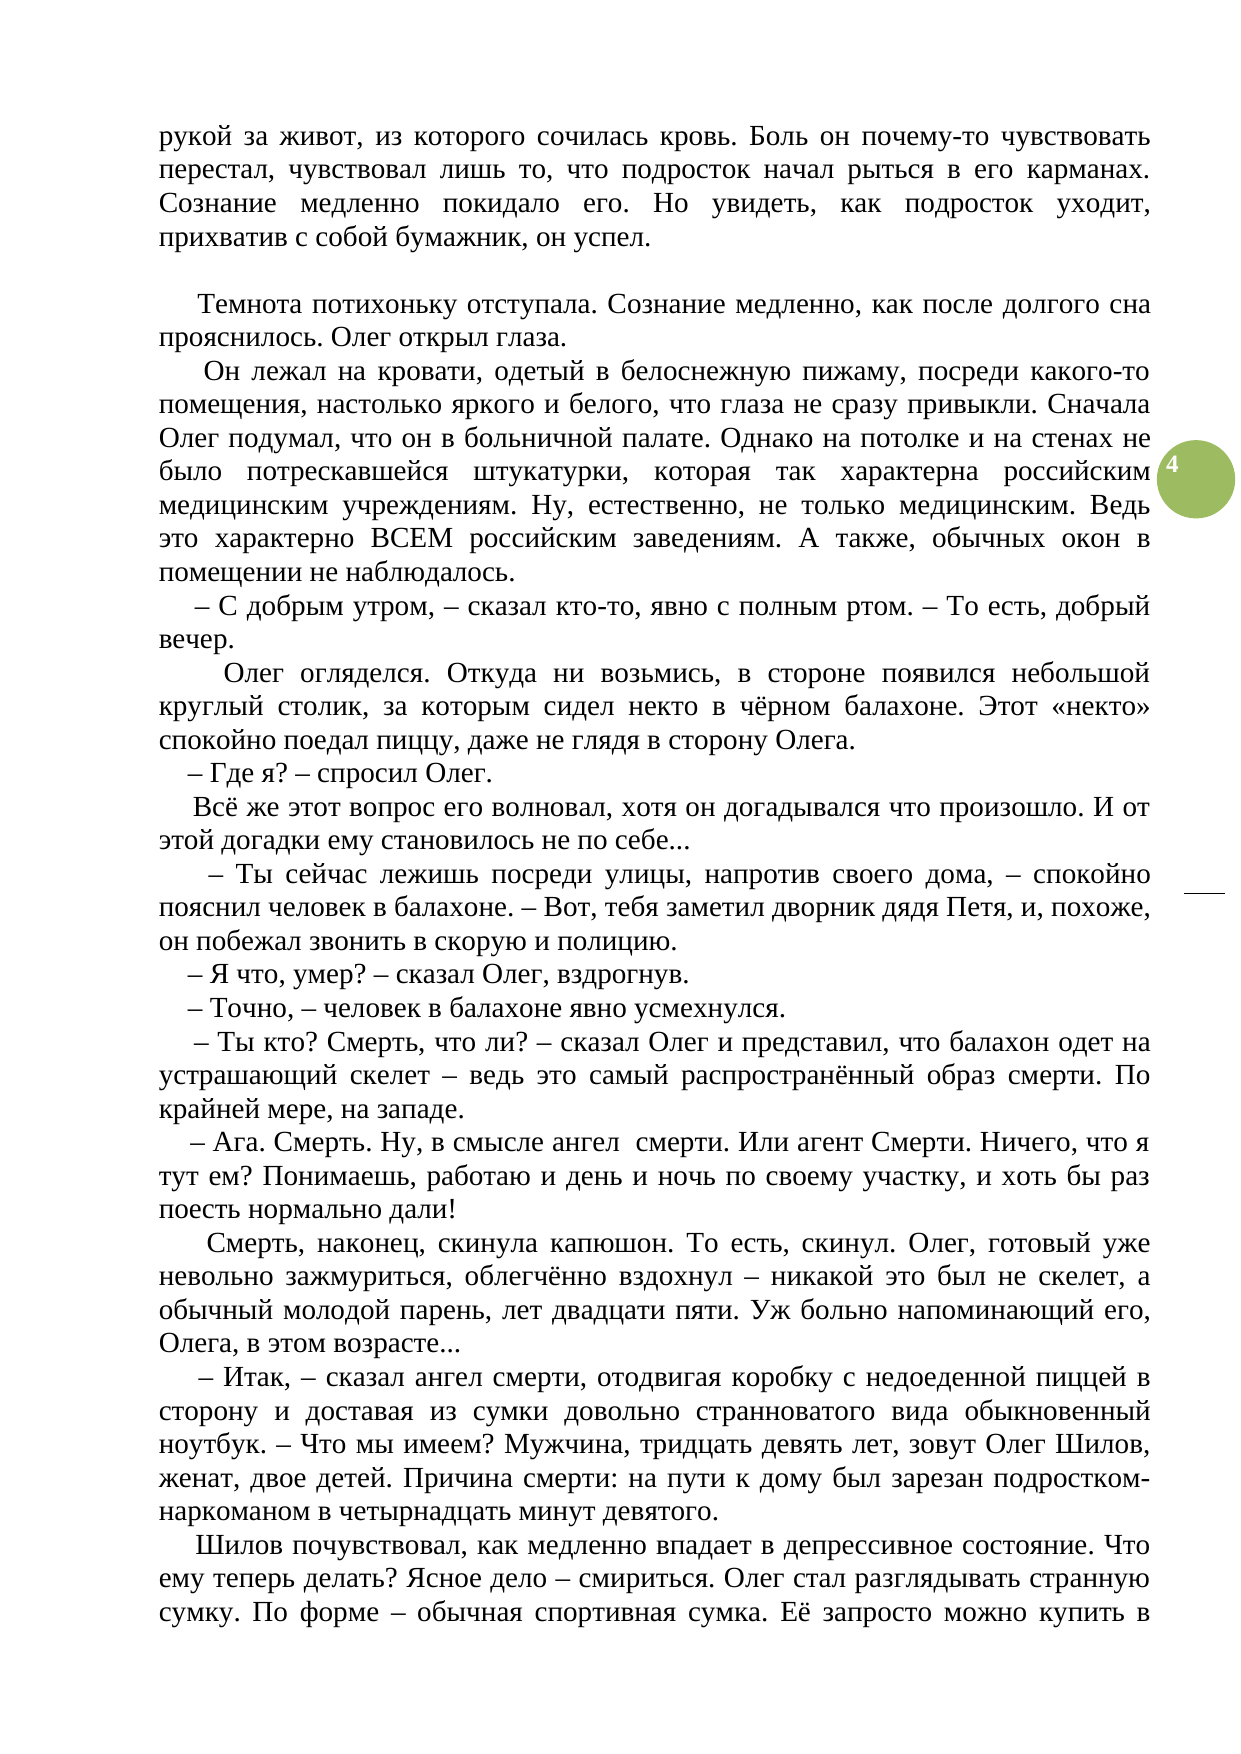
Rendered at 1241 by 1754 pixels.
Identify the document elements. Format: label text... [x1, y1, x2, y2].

text Всё же этот вопрос его волновал, хотя он догадывался что произошло. И от этой догадки ему становилось не по себе... [158, 789, 1152, 856]
text – Точно, – человек в балахоне явно усмехнулся. [158, 990, 1152, 1024]
text – Ты сейчас лежишь посреди улицы, напротив своего дома, – спокойно пояснил человек в балахоне. – Вот, тебя заметил дворник дядя Петя, и, похоже, он побежал звонить в скорую и полицию. [158, 856, 1152, 957]
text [158, 118, 1152, 252]
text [158, 1527, 1152, 1627]
text Темнота потихоньку отступала. Сознание медленно, как после долгого сна прояснилось. Олег открыл глаза. [158, 286, 1152, 353]
text – С добрым утром, – сказал кто-то, явно с полным ртом. – То есть, добрый вечер. [158, 588, 1152, 655]
text – Я что, умер? – сказал Олег, вздрогнув. [158, 957, 1152, 990]
text – Ага. Смерть. Ну, в смысле ангел смерти. Или агент Смерти. Ничего, что я тут ем? Понимаешь, работаю и день и ночь по своему участку, и хоть бы раз поесть нормально дали! [158, 1124, 1152, 1225]
text Он лежал на кровати, одетый в белоснежную пижаму, посреди какого-то помещения, настолько яркого и белого, что глаза не сразу привыкли. Сначала Олег подумал, что он в больничной палате. Однако на потолке и на стенах не было потрескавшейся штукатурки, которая так характерна российским медицинским учреждениям. Ну, естественно, не только медицинским. Ведь это характерно ВСЕМ российским заведениям. А также, обычных окон в помещении не наблюдалось. [158, 353, 1152, 588]
text Смерть, наконец, скинула капюшон. То есть, скинул. Олег, готовый уже невольно зажмуриться, облегчённо вздохнул – никакой это был не скелет, а обычный молодой парень, лет двадцати пяти. Уж больно напоминающий его, Олега, в этом возрасте... [158, 1225, 1152, 1359]
text – Ты кто? Смерть, что ли? – сказал Олег и представил, что балахон одет на устрашающий скелет – ведь это самый распространённый образ смерти. По крайней мере, на западе. [158, 1024, 1152, 1124]
text Олег огляделся. Откуда ни возьмись, в стороне появился небольшой круглый столик, за которым сидел некто в чёрном балахоне. Этот «некто» спокойно поедал пиццу, даже не глядя в сторону Олега. [158, 655, 1152, 755]
text – Где я? – спросил Олег. [158, 755, 1152, 789]
text – Итак, – сказал ангел смерти, отодвигая коробку с недоеденной пиццей в сторону и доставая из сумки довольно странноватого вида обыкновенный ноутбук. – Что мы имеем? Мужчина, тридцать девять лет, зовут Олег Шилов, женат, двое детей. Причина смерти: на пути к дому был зарезан подростком-наркоманом в четырнадцать минут девятого. [158, 1359, 1152, 1527]
